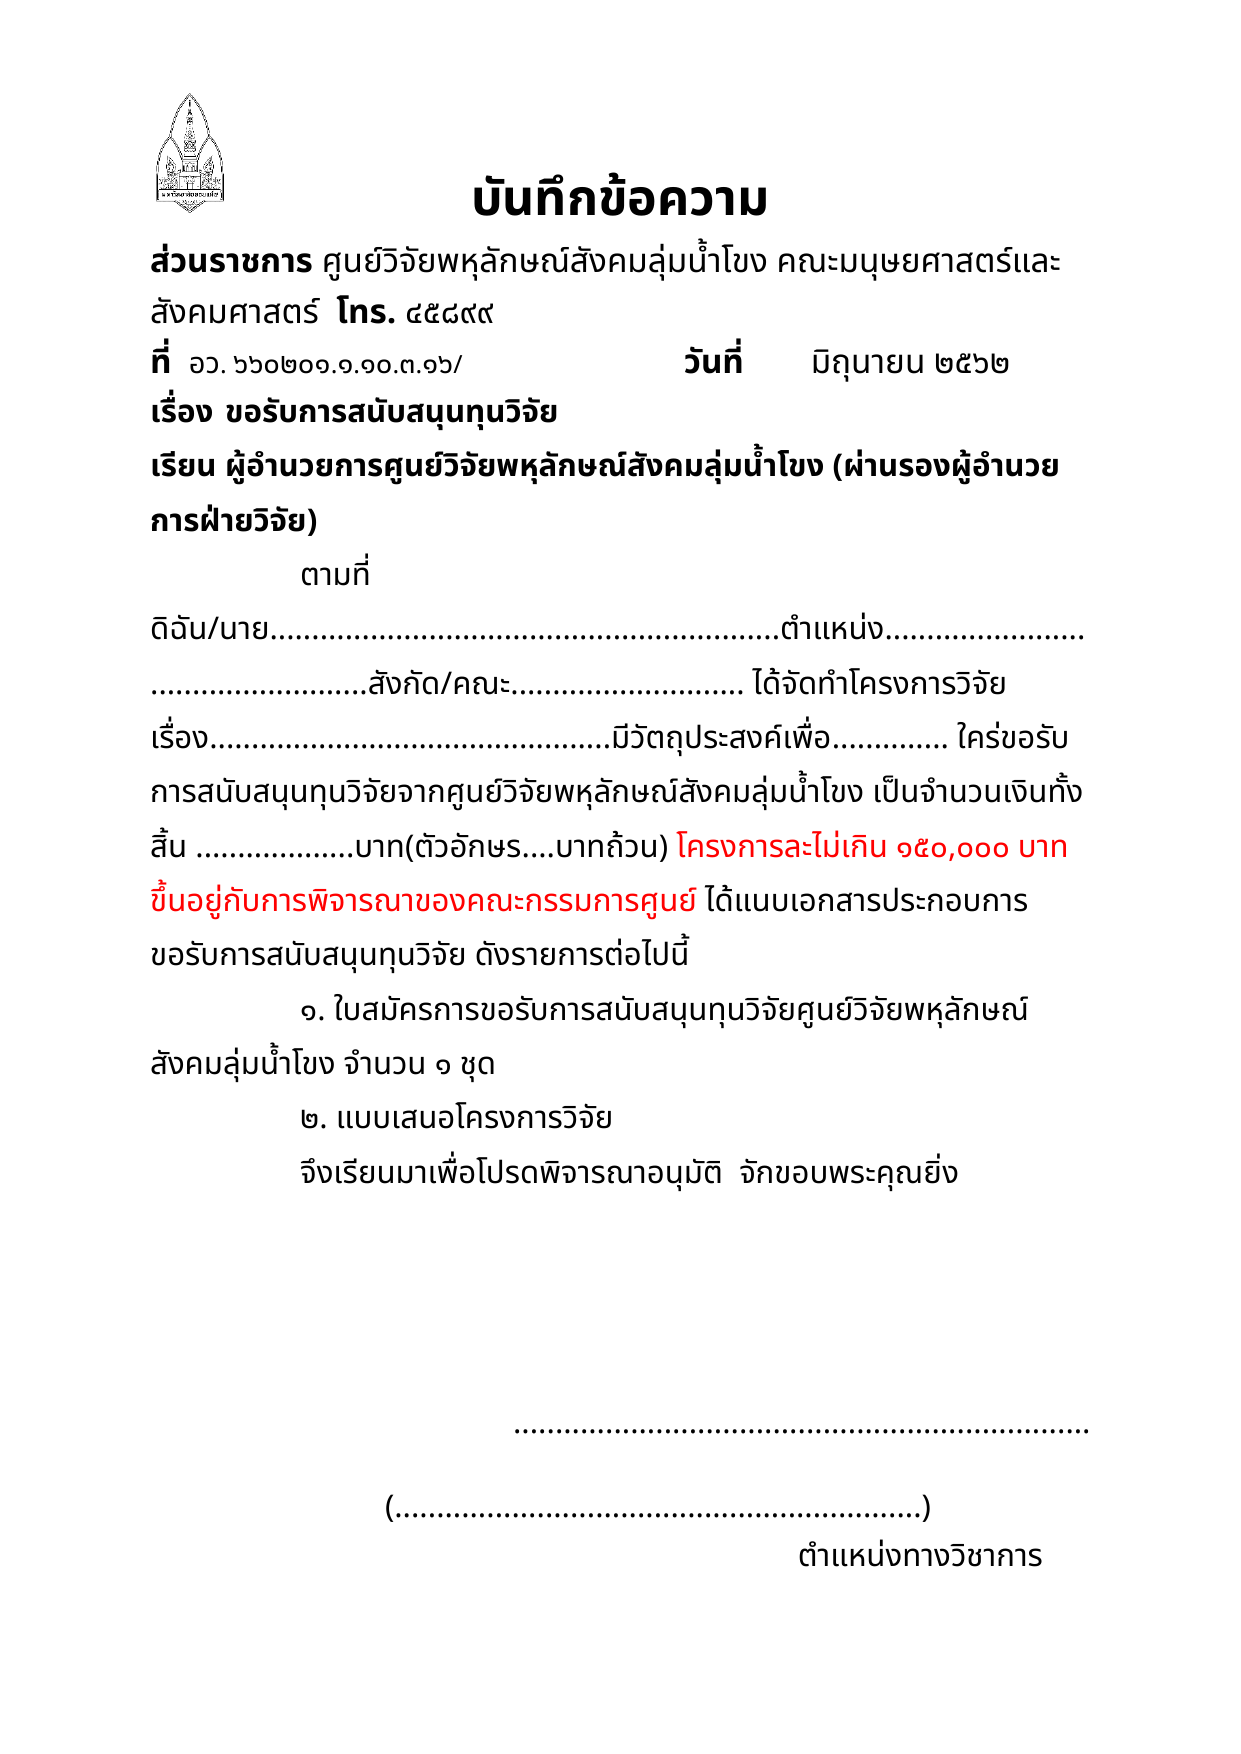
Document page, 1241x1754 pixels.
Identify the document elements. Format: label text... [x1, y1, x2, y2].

text ตามที่ดิฉัน/นาย.............................................................ตำแหน่ง..................................................สังกัด/คณะ............................ ได้จัดทำโครงการวิจัยเรื่อง................................................มีวัตถุประสงค์เพื่อ.............. ใคร่ขอรับการสนับสนุนทุนวิจัยจากศูนย์วิจัยพหุลักษณ์สังคมลุ่มน้ำโขง เป็นจำนวนเงินทั้งสิ้น ...................บาท(ตัวอักษร....บาทถ้วน) โครงการละไม่เกิน ๑๕๐,๐๐๐ บาท ขึ้นอยู่กับการพิจารณาของคณะกรรมการศูนย์ ได้แนบเอกสารประกอบการขอรับการสนับสนุนทุนวิจัย ดังรายการต่อไปนี้ ๑. ใบสมัครการขอรับการสนับสนุนทุนวิจัยศูนย์วิจัยพหุลักษณ์สังคมลุ่มน้ำโขง จำนวน ๑ ชุด ๒. แบบเสนอโครงการวิจัย [150, 552, 1090, 1143]
text ที่ อว. ๖๖๐๒๐๑.๑.๑๐.๓.๑๖/ วันที่ มิถุนายน ๒๕๖๒ [150, 338, 1090, 389]
text ตำแหน่งทางวิชาการ [150, 1533, 1090, 1580]
text เรียน ผู้อำนวยการศูนย์วิจัยพหุลักษณ์สังคมลุ่มน้ำโขง (ผ่านรองผู้อำนวยการฝ่ายวิจัย) [150, 443, 1090, 545]
picture [150, 91, 229, 162]
text เรื่อง ขอรับการสนับสนุนทุนวิจัย [150, 389, 1090, 436]
text (...............................................................) [150, 1449, 1090, 1527]
text ส่วนราชการ ศูนย์วิจัยพหุลักษณ์สังคมลุ่มน้ำโขง คณะมนุษยศาสตร์และสังคมศาสตร์ โทร. ๔๕๘๙๙ [150, 237, 1090, 338]
text บันทึกข้อความ [150, 162, 1090, 237]
text ..................................................................... [150, 1400, 1090, 1443]
text จึงเรียนมาเพื่อโปรดพิจารณาอนุมัติ จักขอบพระคุณยิ่ง [150, 1150, 1090, 1197]
